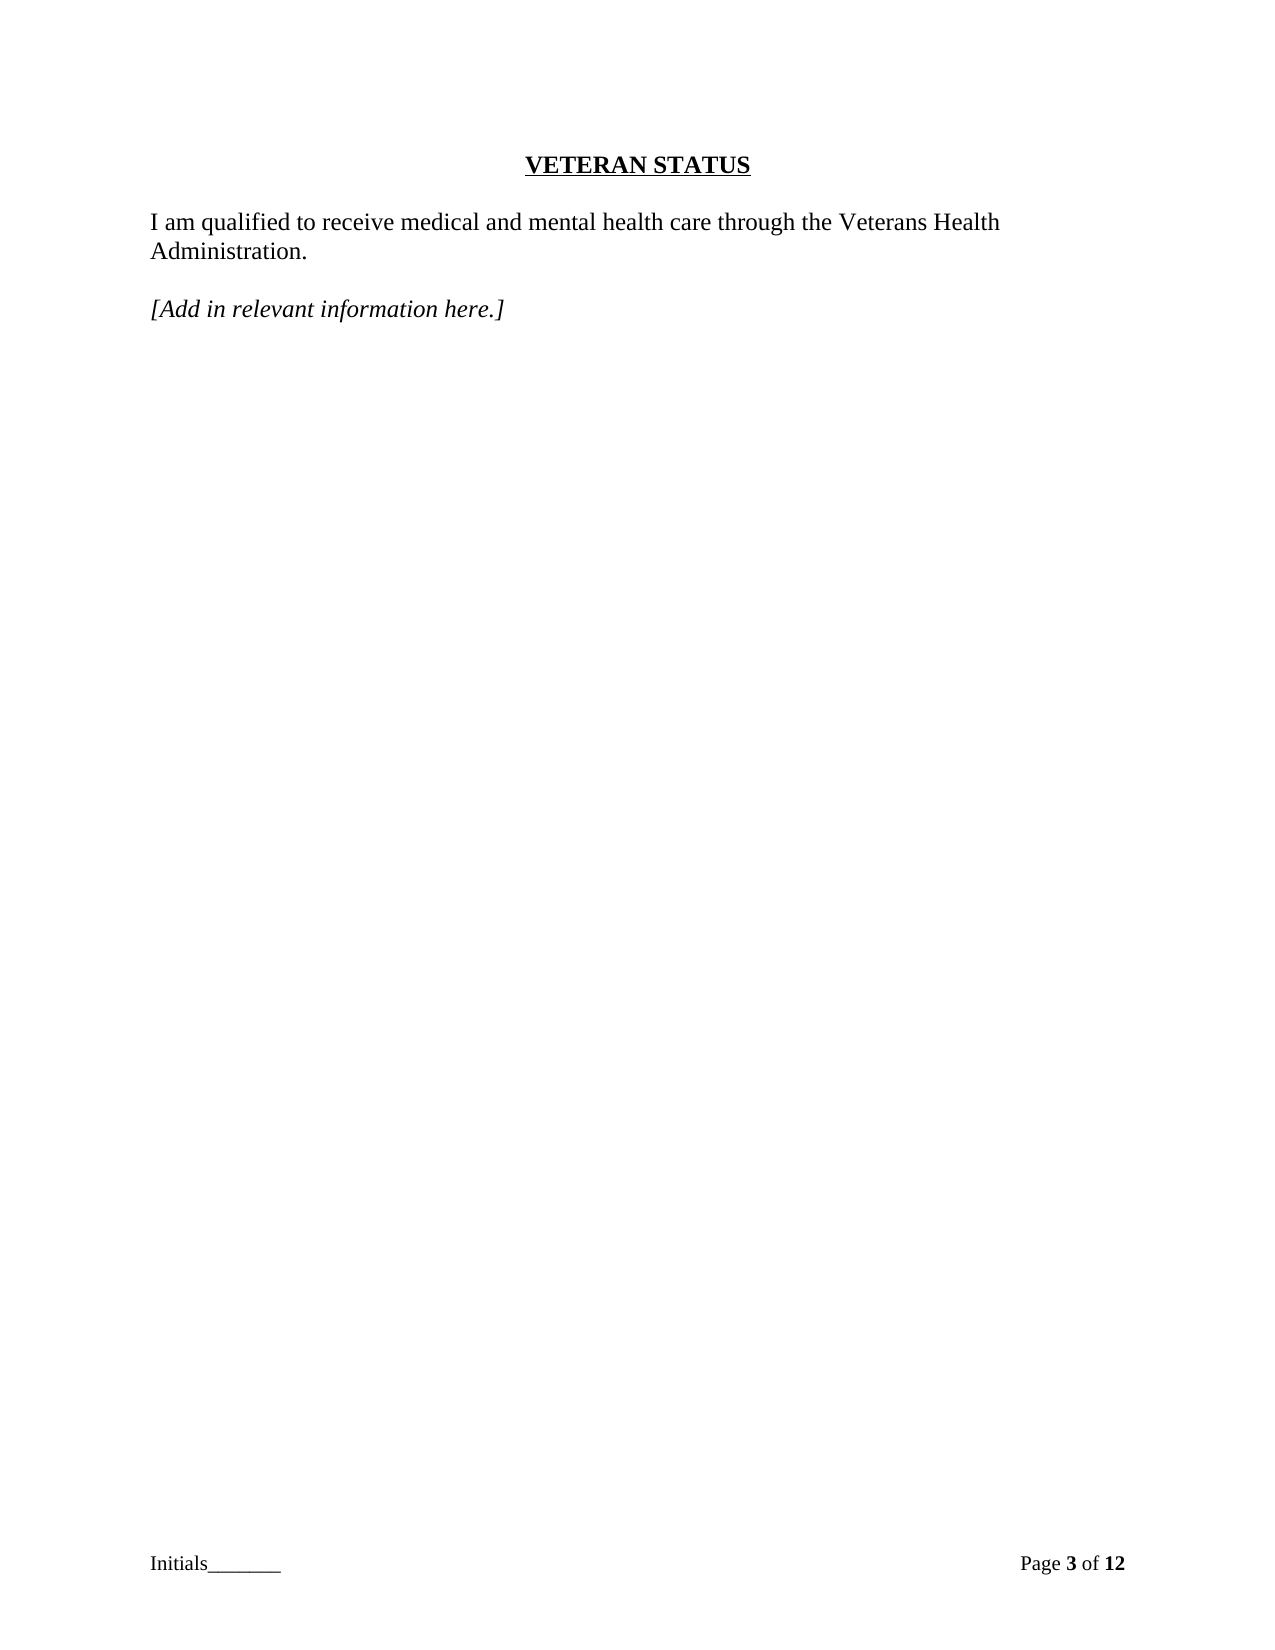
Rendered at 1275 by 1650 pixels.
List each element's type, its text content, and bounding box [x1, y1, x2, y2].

text VETERAN STATUS [150, 150, 1125, 179]
text I am qualified to receive medical and mental health care through the Veterans Health Administration. [150, 207, 1125, 265]
text [Add in relevant information here.] [150, 294, 1125, 322]
